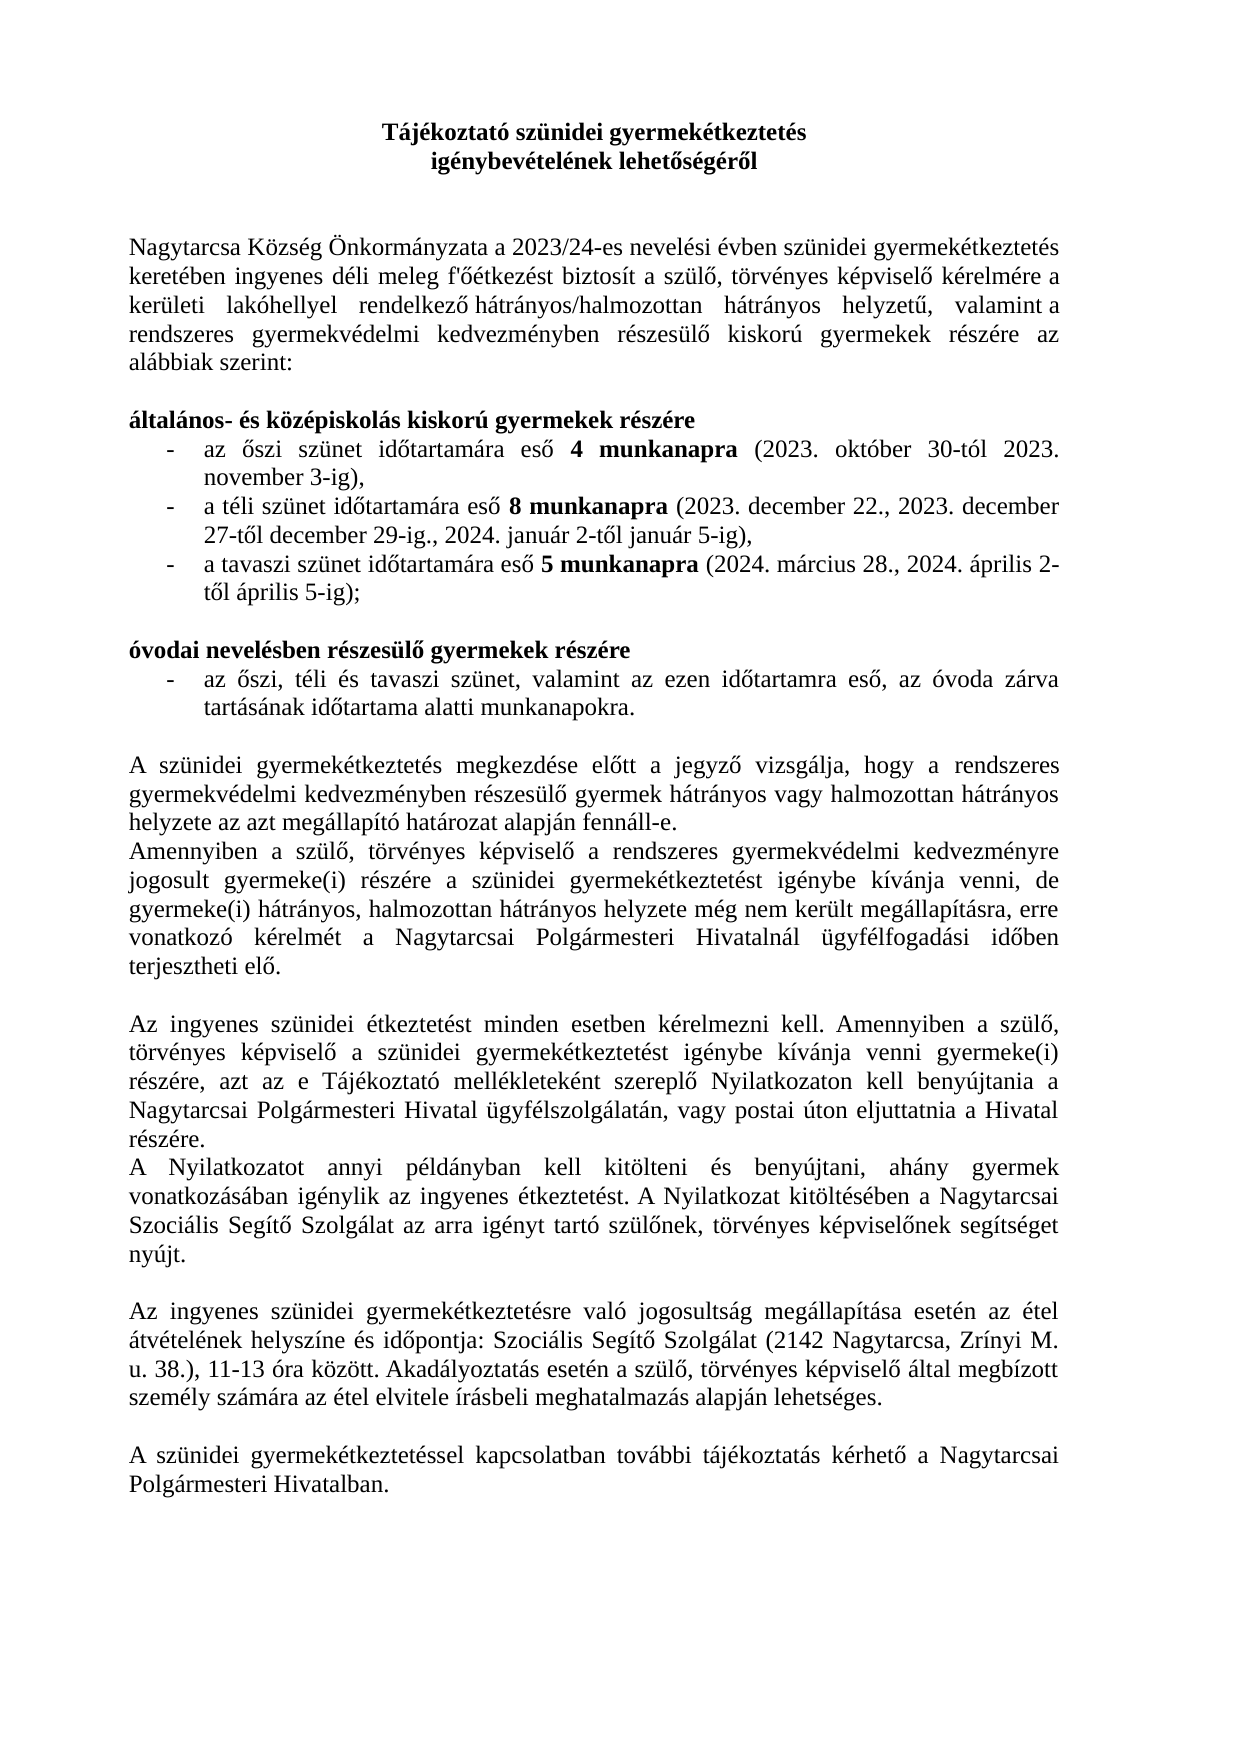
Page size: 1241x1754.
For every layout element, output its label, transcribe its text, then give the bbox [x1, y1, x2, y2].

text A szünidei gyermekétkeztetéssel kapcsolatban további tájékoztatás kérhető a Nagytarcsai Polgármesteri Hivatalban. [128, 1440, 1060, 1497]
text A Nyilatkozatot annyi példányban kell kitölteni és benyújtani, ahány gyermek vonatkozásában igénylik az ingyenes étkeztetést. A Nyilatkozat kitöltésében a Nagytarcsai Szociális Segítő Szolgálat az arra igényt tartó szülőnek, törvényes képviselőnek segítséget nyújt. [128, 1152, 1060, 1267]
list a téli szünet időtartamára eső 8 munkanapra (2023. december 22., 2023. december 27-től december 29-ig., 2024. január 2-től január 5-ig), [166, 491, 1060, 549]
text igénybevételének lehetőségéről [128, 146, 1060, 175]
text Nagytarcsa Község Önkormányzata a 2023/24-es nevelési évben szünidei gyermekétkeztetés keretében ingyenes déli meleg f'őétkezést biztosít a szülő, törvényes képviselő kérelmére a kerületi lakóhellyel rendelkező hátrányos/halmozottan hátrányos helyzetű, valamint a rendszeres gyermekvédelmi kedvezményben részesülő kiskorú gyermekek részére az alábbiak szerint: [128, 232, 1060, 376]
text Az ingyenes szünidei gyermekétkeztetésre való jogosultság megállapítása esetén az étel átvételének helyszíne és időpontja: Szociális Segítő Szolgálat (2142 Nagytarcsa, Zrínyi M. u. 38.), 11-13 óra között. Akadályoztatás esetén a szülő, törvényes képviselő által megbízott személy számára az étel elvitele írásbeli meghatalmazás alapján lehetséges. [128, 1296, 1060, 1411]
text A szünidei gyermekétkeztetés megkezdése előtt a jegyző vizsgálja, hogy a rendszeres gyermekvédelmi kedvezményben részesülő gyermek hátrányos vagy halmozottan hátrányos helyzete az azt megállapító határozat alapján fennáll-e. [128, 750, 1060, 836]
list az őszi, téli és tavaszi szünet, valamint az ezen időtartamra eső, az óvoda zárva tartásának időtartama alatti munkanapokra. [166, 664, 1060, 721]
text általános- és középiskolás kiskorú gyermekek részére [128, 405, 1060, 434]
text Amennyiben a szülő, törvényes képviselő a rendszeres gyermekvédelmi kedvezményre jogosult gyermeke(i) részére a szünidei gyermekétkeztetést igénybe kívánja venni, de gyermeke(i) hátrányos, halmozottan hátrányos helyzete még nem került megállapításra, erre vonatkozó kérelmét a Nagytarcsai Polgármesteri Hivatalnál ügyfélfogadási időben terjesztheti elő. [128, 836, 1060, 980]
list a tavaszi szünet időtartamára eső 5 munkanapra (2024. március 28., 2024. április 2-től április 5-ig); [166, 549, 1060, 606]
text Az ingyenes szünidei étkeztetést minden esetben kérelmezni kell. Amennyiben a szülő, törvényes képviselő a szünidei gyermekétkeztetést igénybe kívánja venni gyermeke(i) részére, azt az e Tájékoztató mellékleteként szereplő Nyilatkozaton kell benyújtania a Nagytarcsai Polgármesteri Hivatal ügyfélszolgálatán, vagy postai úton eljuttatnia a Hivatal részére. [128, 1009, 1060, 1152]
text óvodai nevelésben részesülő gyermekek részére [128, 635, 1060, 664]
list az őszi szünet időtartamára eső 4 munkanapra (2023. október 30-tól 2023. november 3-ig), [166, 434, 1060, 491]
text Tájékoztató szünidei gyermekétkeztetés [128, 117, 1060, 146]
